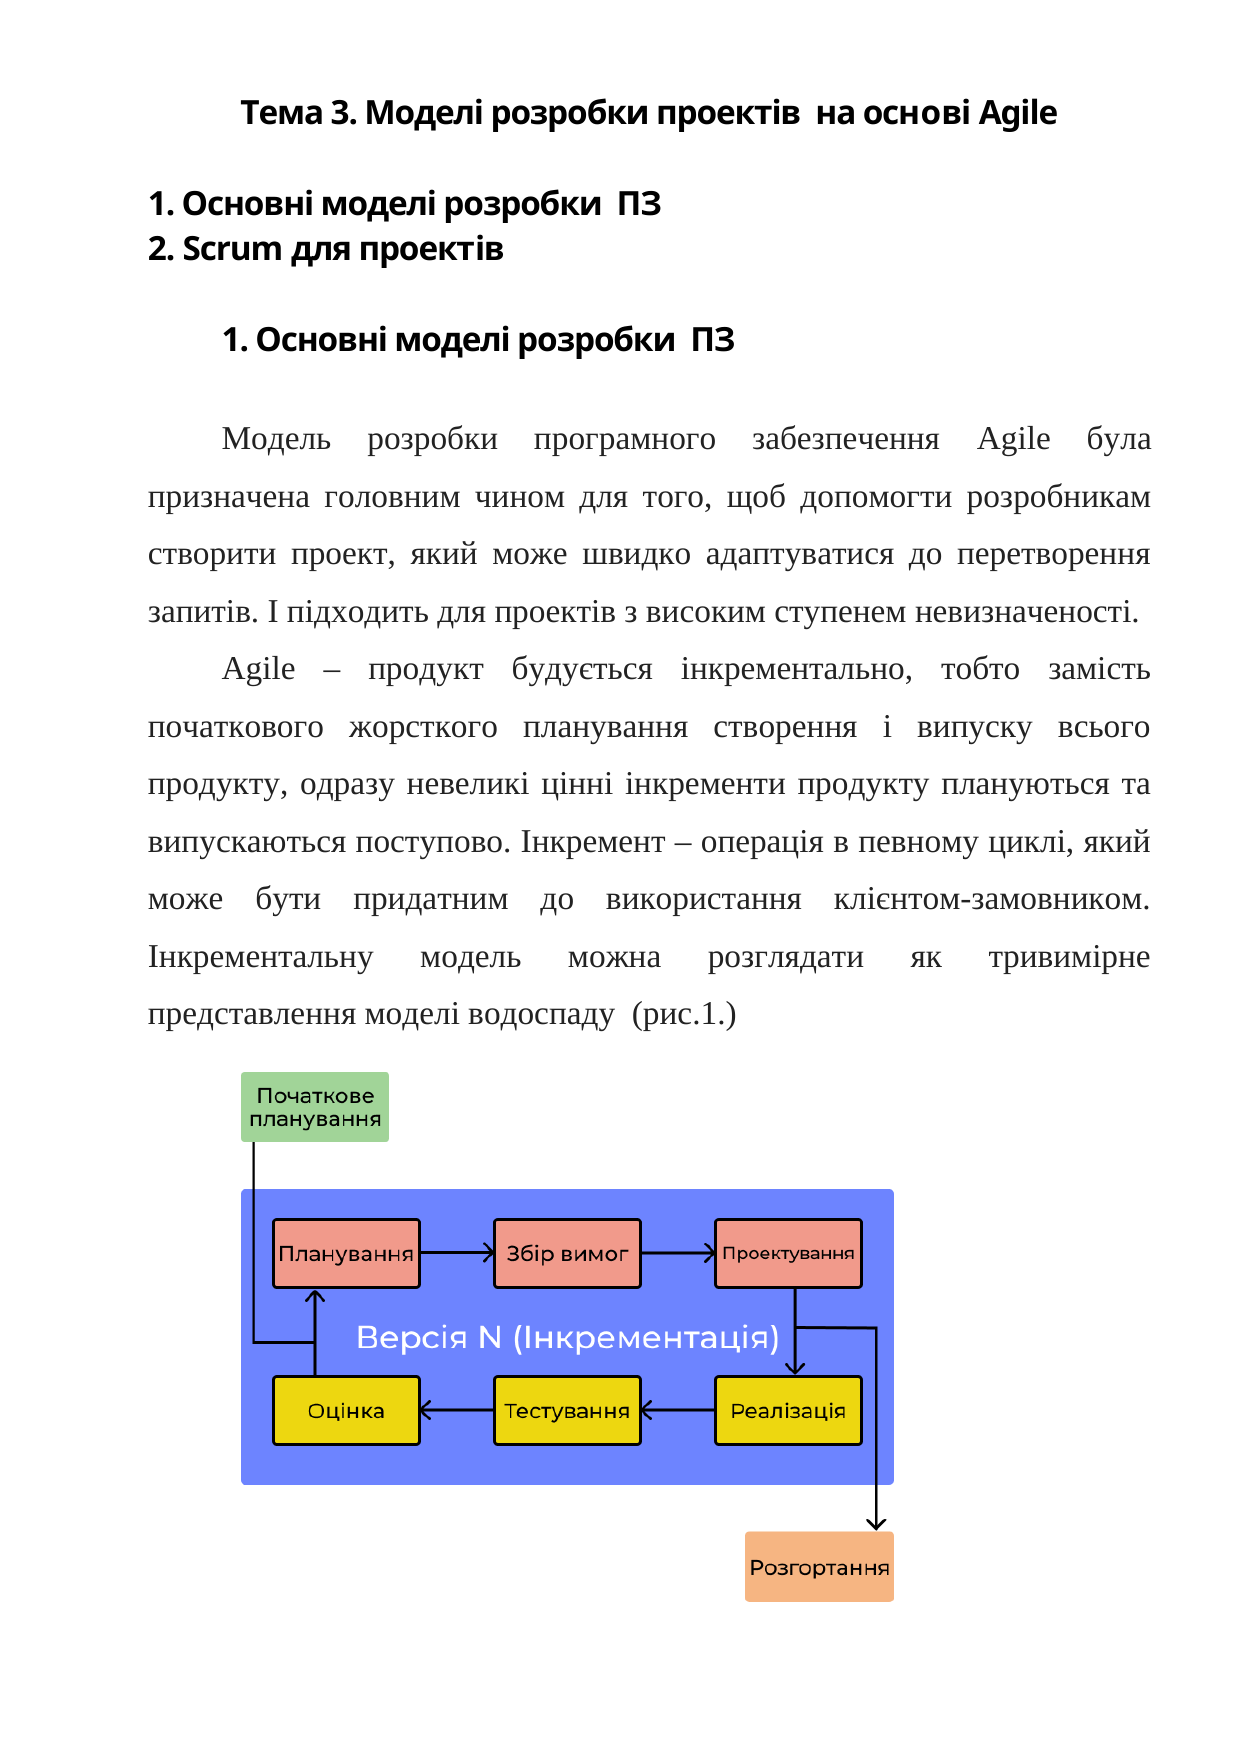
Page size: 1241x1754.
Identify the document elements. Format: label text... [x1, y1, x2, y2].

picture [221, 1051, 933, 1623]
text 1. Основні моделі розробки ПЗ [148, 179, 1152, 225]
text Agile – продукт будується інкрементально, тобто замість початкового жорсткого планування створення і випуску всього продукту, одразу невеликі цінні інкременти продукту плануються та випускаються поступово. Інкремент – операція в певному циклі, який може бути придатним до використання клієнтом-замовником. Інкрементальну модель можна розглядати як тривимірне представлення моделі водоспаду (рис.1.) [148, 648, 1152, 1032]
text 2. Scrum для проектів [148, 225, 1152, 270]
text 1. Основні моделі розробки ПЗ [148, 316, 1152, 361]
text Тема 3. Моделі розробки проектів на основі Agile [148, 88, 1152, 134]
text Модель розробки програмного забезпечення Agile була призначена головним чином для того, щоб допомогти розробникам створити проект, який може швидко адаптуватися до перетворення запитів. І підходить для проектів з високим ступенем невизначеності. [148, 418, 1152, 629]
